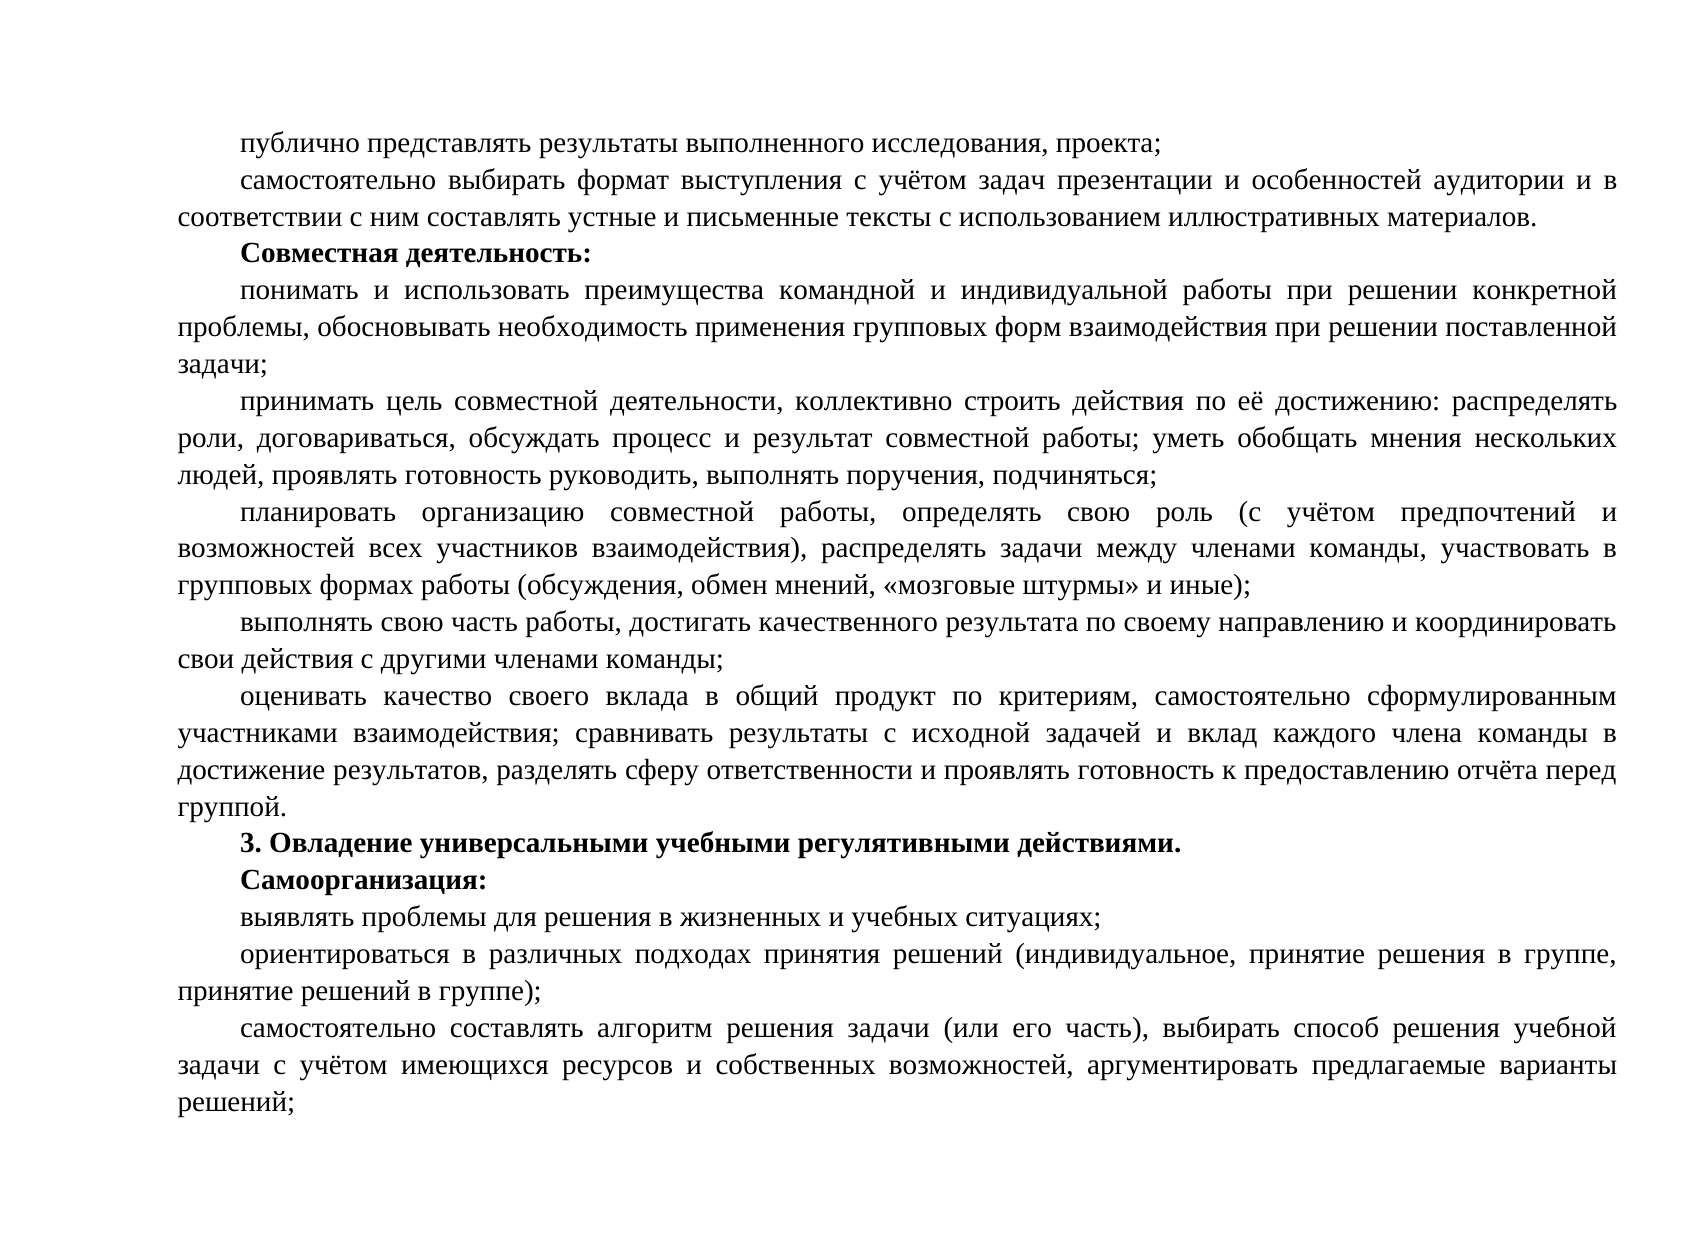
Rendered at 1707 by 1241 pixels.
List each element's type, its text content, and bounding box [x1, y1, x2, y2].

text самостоятельно выбирать формат выступления с учётом задач презентации и особенностей аудитории и в соответствии с ним составлять устные и письменные тексты с использованием иллюстративных материалов. [177, 162, 1618, 232]
text публично представлять результаты выполненного исследования, проекта; [177, 125, 1618, 158]
text Совместная деятельность: [177, 236, 1618, 269]
text принимать цель совместной деятельности, коллективно строить действия по её достижению: распределять роли, договариваться, обсуждать процесс и результат совместной работы; уметь обобщать мнения нескольких людей, проявлять готовность руководить, выполнять поручения, подчиняться; [177, 383, 1618, 490]
text ориентироваться в различных подходах принятия решений (индивидуальное, принятие решения в группе, принятие решений в группе); [177, 936, 1618, 1007]
text понимать и использовать преимущества командной и индивидуальной работы при решении конкретной проблемы, обосновывать необходимость применения групповых форм взаимодействия при решении поставленной задачи; [177, 272, 1618, 380]
text выявлять проблемы для решения в жизненных и учебных ситуациях; [177, 899, 1618, 933]
text планировать организацию совместной работы, определять свою роль (с учётом предпочтений и возможностей всех участников взаимодействия), распределять задачи между членами команды, участвовать в групповых формах работы (обсуждения, обмен мнений, «мозговые штурмы» и иные); [177, 494, 1618, 601]
text оценивать качество своего вклада в общий продукт по критериям, самостоятельно сформулированным участниками взаимодействия; сравнивать результаты с исходной задачей и вклад каждого члена команды в достижение результатов, разделять сферу ответственности и проявлять готовность к предоставлению отчёта перед группой. [177, 678, 1618, 822]
text самостоятельно составлять алгоритм решения задачи (или его часть), выбирать способ решения учебной задачи с учётом имеющихся ресурсов и собственных возможностей, аргументировать предлагаемые варианты решений; [177, 1010, 1618, 1117]
text Самоорганизация: [177, 862, 1618, 896]
text выполнять свою часть работы, достигать качественного результата по своему направлению и координировать свои действия с другими членами команды; [177, 604, 1618, 675]
text 3. Овладение универсальными учебными регулятивными действиями. [177, 826, 1618, 859]
